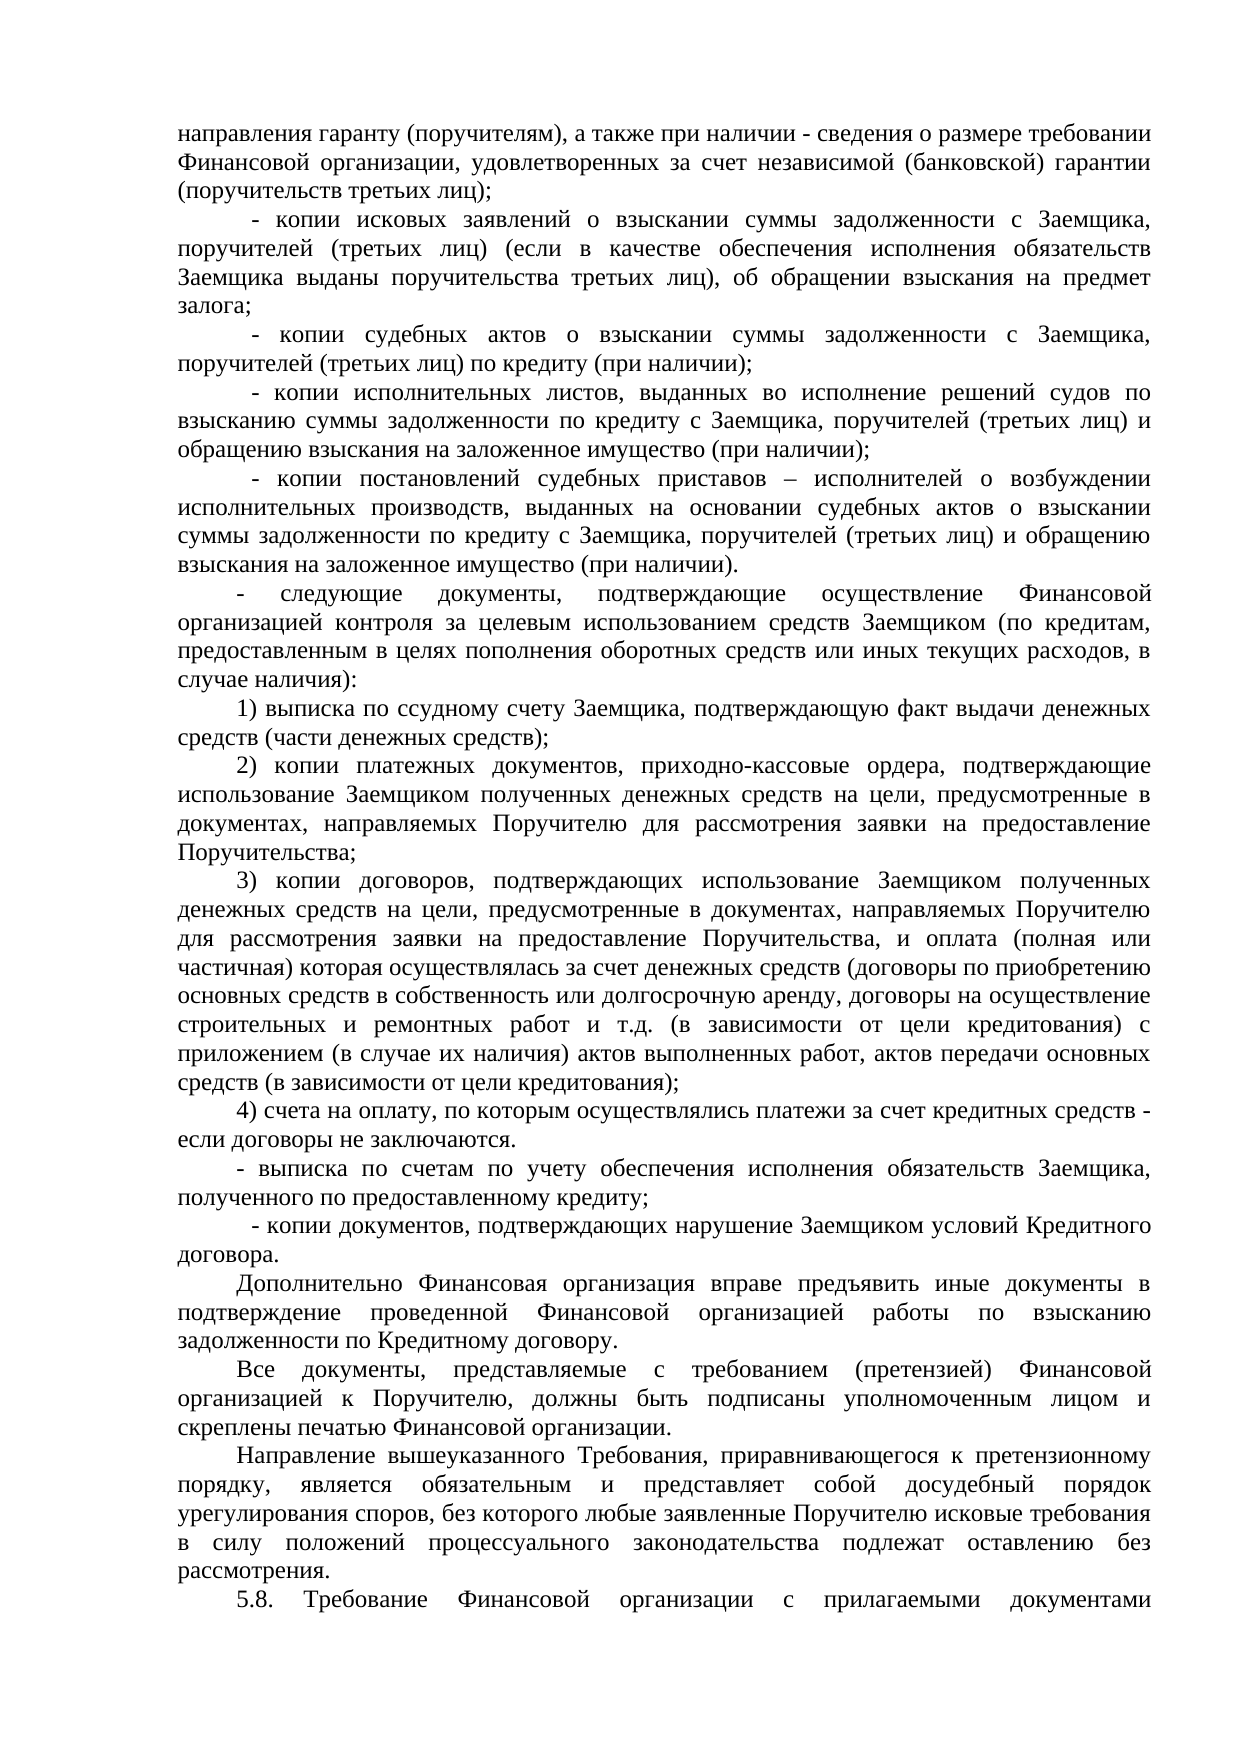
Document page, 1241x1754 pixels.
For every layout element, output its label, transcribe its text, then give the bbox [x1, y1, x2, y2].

text 3) копии договоров, подтверждающих использование Заемщиком полученных денежных средств на цели, предусмотренные в документах, направляемых Поручителю для рассмотрения заявки на предоставление Поручительства, и оплата (полная или частичная) которая осуществлялась за счет денежных средств (договоры по приобретению основных средств в собственность или долгосрочную аренду, договоры на осуществление строительных и ремонтных работ и т.д. (в зависимости от цели кредитования) с приложением (в случае их наличия) актов выполненных работ, актов передачи основных средств (в зависимости от цели кредитования); [177, 866, 1152, 1096]
text Дополнительно Финансовая организация вправе предъявить иные документы в подтверждение проведенной Финансовой организацией работы по взысканию задолженности по Кредитному договору. [177, 1268, 1152, 1354]
text - следующие документы, подтверждающие осуществление Финансовой организацией контроля за целевым использованием средств Заемщиком (по кредитам, предоставленным в целях пополнения оборотных средств или иных текущих расходов, в случае наличия): [177, 578, 1152, 693]
text - копии постановлений судебных приставов – исполнителей о возбуждении исполнительных производств, выданных на основании судебных актов о взыскании суммы задолженности по кредиту с Заемщика, поручителей (третьих лиц) и обращению взыскания на заложенное имущество (при наличии). [177, 463, 1152, 578]
text Все документы, представляемые с требованием (претензией) Финансовой организацией к Поручителю, должны быть подписаны уполномоченным лицом и скреплены печатью Финансовой организации. [177, 1354, 1152, 1441]
text - копии исковых заявлений о взыскании суммы задолженности с Заемщика, поручителей (третьих лиц) (если в качестве обеспечения исполнения обязательств Заемщика выданы поручительства третьих лиц), об обращении взыскания на предмет залога; [177, 204, 1152, 319]
text Направление вышеуказанного Требования, приравнивающегося к претензионному порядку, является обязательным и представляет собой досудебный порядок урегулирования споров, без которого любые заявленные Поручителю исковые требования в силу положений процессуального законодательства подлежат оставлению без рассмотрения. [177, 1441, 1152, 1584]
text - копии документов, подтверждающих нарушение Заемщиком условий Кредитного договора. [177, 1211, 1152, 1268]
text - копии исполнительных листов, выданных во исполнение решений судов по взысканию суммы задолженности по кредиту с Заемщика, поручителей (третьих лиц) и обращению взыскания на заложенное имущество (при наличии); [177, 377, 1152, 463]
text - выписка по счетам по учету обеспечения исполнения обязательств Заемщика, полученного по предоставленному кредиту; [177, 1153, 1152, 1211]
text - копии судебных актов о взыскании суммы задолженности с Заемщика, поручителей (третьих лиц) по кредиту (при наличии); [177, 319, 1152, 377]
text 1) выписка по ссудному счету Заемщика, подтверждающую факт выдачи денежных средств (части денежных средств); [177, 693, 1152, 751]
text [177, 118, 1152, 204]
text 4) счета на оплату, по которым осуществлялись платежи за счет кредитных средств - если договоры не заключаются. [177, 1096, 1152, 1153]
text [177, 1584, 1152, 1613]
text 2) копии платежных документов, приходно-кассовые ордера, подтверждающие использование Заемщиком полученных денежных средств на цели, предусмотренные в документах, направляемых Поручителю для рассмотрения заявки на предоставление Поручительства; [177, 751, 1152, 866]
